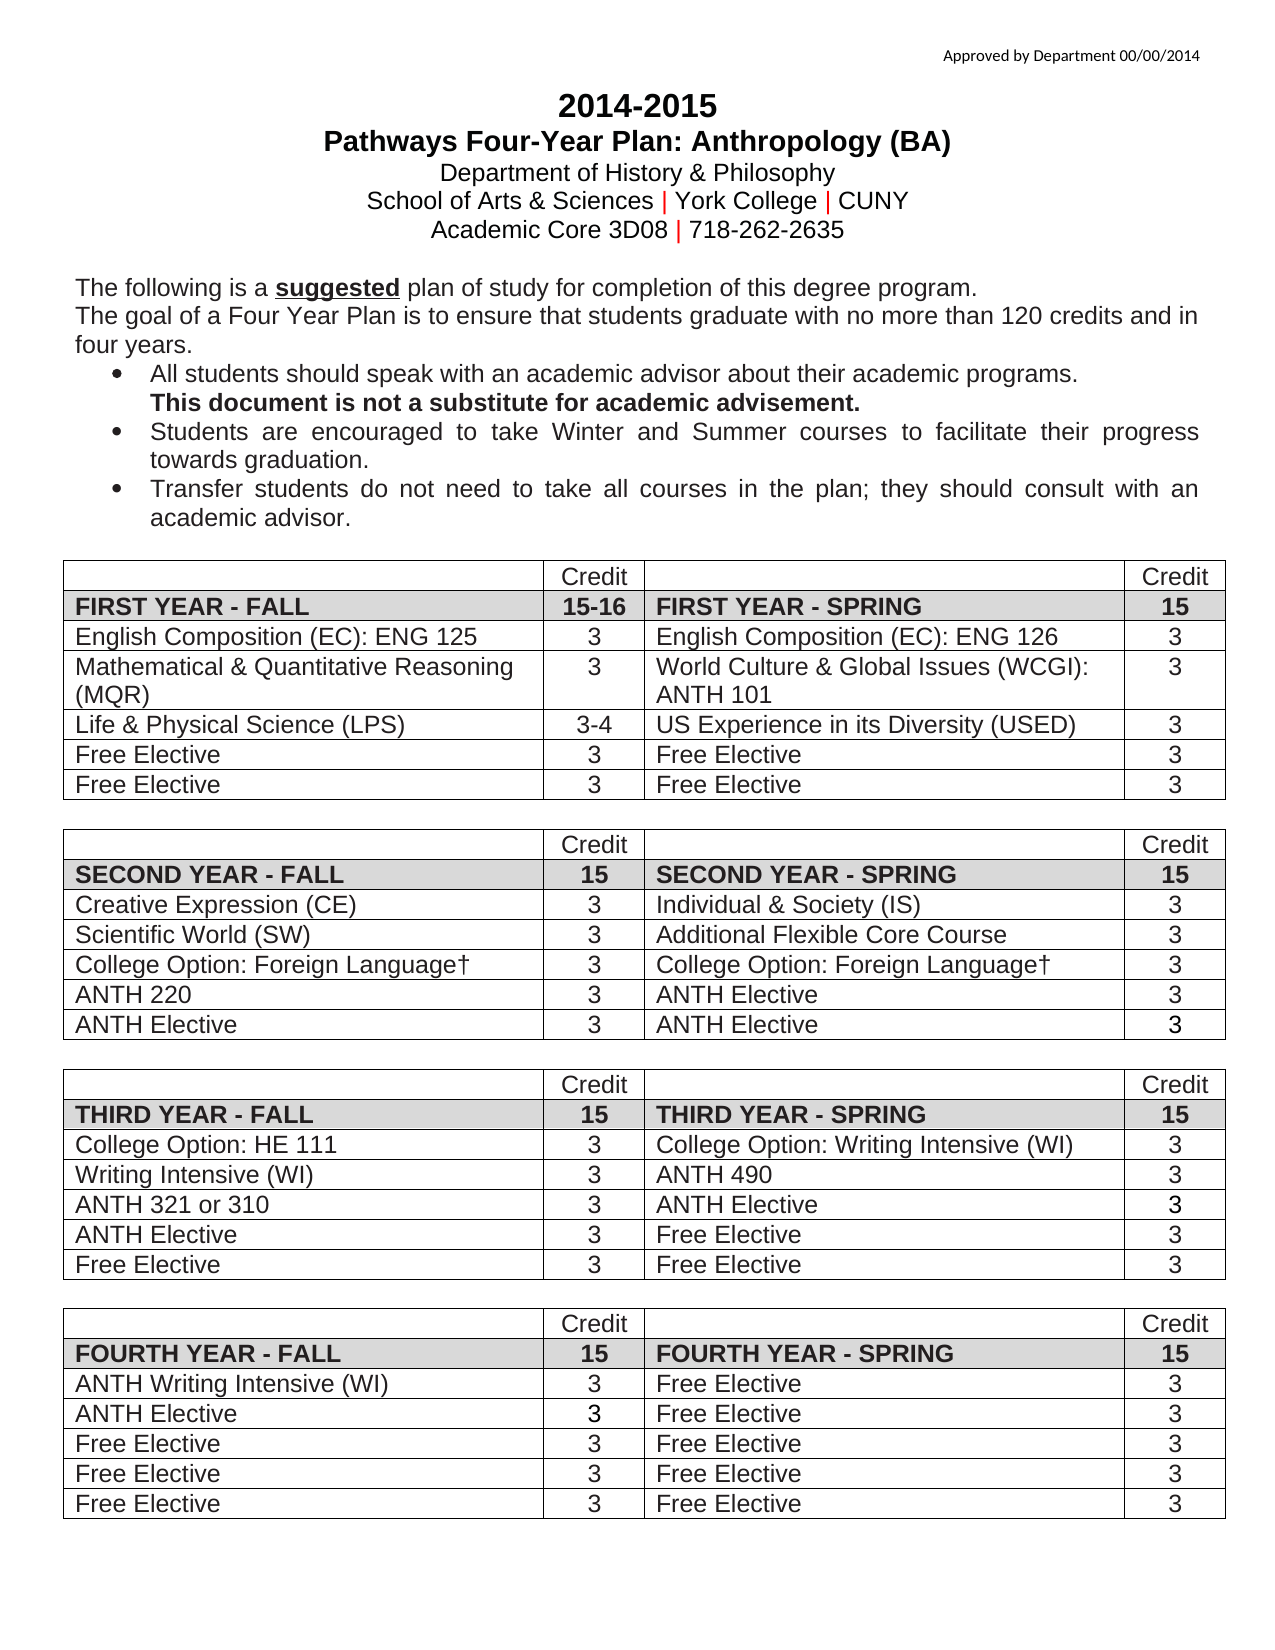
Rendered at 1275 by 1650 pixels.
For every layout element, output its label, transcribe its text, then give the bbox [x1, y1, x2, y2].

table_cell ANTH 220 [64, 980, 543, 1009]
table_cell 15 [544, 860, 644, 889]
table_cell 3 [544, 1429, 644, 1458]
table_cell US Experience in its Diversity (USED) [645, 710, 1124, 739]
table_header [64, 1309, 543, 1338]
table_cell Free Elective [645, 1489, 1124, 1518]
table_cell 3 [544, 920, 644, 949]
table_cell 15-16 [544, 591, 644, 620]
table_cell Free Elective [645, 1429, 1124, 1458]
table_cell Free Elective [645, 1459, 1124, 1488]
table_cell 3 [544, 1250, 644, 1278]
table_cell SECOND YEAR - SPRING [645, 860, 1124, 889]
table_header Credit [1125, 1070, 1225, 1098]
table_cell 3 [1125, 651, 1225, 709]
table_cell College Option: Foreign Language† [645, 950, 1124, 979]
table_header Credit [1125, 1309, 1225, 1338]
table_cell College Option: HE 111 [64, 1130, 543, 1158]
table_cell 3 [544, 1399, 644, 1428]
table_cell ANTH Elective [645, 1190, 1124, 1218]
table_header [645, 561, 1124, 590]
table_cell Free Elective [645, 1220, 1124, 1248]
table_cell 3 [1125, 1220, 1225, 1248]
table_cell 3 [544, 950, 644, 979]
table_cell 3 [544, 1369, 644, 1398]
list Transfer students do not need to take all courses in the plan; they should consult with an academic advisor. [112, 474, 1200, 532]
table_cell THIRD YEAR - SPRING [645, 1100, 1124, 1128]
table_cell 3 [1125, 1190, 1225, 1218]
table_cell FOURTH YEAR - FALL [64, 1339, 543, 1368]
table_header [645, 1309, 1124, 1338]
table_cell 3 [544, 890, 644, 919]
table_cell ANTH 490 [645, 1160, 1124, 1188]
table_cell Writing Intensive (WI) [64, 1160, 543, 1188]
table_cell Life & Physical Science (LPS) [64, 710, 543, 739]
table_cell Free Elective [645, 1369, 1124, 1398]
table_cell Creative Expression (CE) [64, 890, 543, 919]
table_cell 3 [1125, 1369, 1225, 1398]
table_cell 3 [1125, 1489, 1225, 1518]
text Pathways Four-Year Plan: Anthropology (BA) [75, 124, 1200, 158]
table_cell 15 [544, 1100, 644, 1128]
table_cell 3 [544, 770, 644, 799]
table_header Credit [1125, 830, 1225, 859]
table_cell 3 [1125, 920, 1225, 949]
text This document is not a substitute for academic advisement. [112, 388, 1200, 416]
table_cell 3 [1125, 980, 1225, 1009]
table_cell 15 [1125, 1339, 1225, 1368]
table_cell 3 [1125, 770, 1225, 799]
table_cell 3 [1125, 950, 1225, 979]
table_cell College Option: Writing Intensive (WI) [645, 1130, 1124, 1158]
table_header Credit [544, 830, 644, 859]
table_cell Free Elective [64, 1459, 543, 1488]
table_cell ANTH 321 or 310 [64, 1190, 543, 1218]
table_cell 3 [1125, 1160, 1225, 1188]
table_cell 3 [544, 1160, 644, 1188]
text The goal of a Four Year Plan is to ensure that students graduate with no more than 120 credits and in four years. [75, 301, 1200, 359]
table_cell 15 [1125, 860, 1225, 889]
table_cell 3 [544, 980, 644, 1009]
table_cell 3 [544, 1190, 644, 1218]
table_cell SECOND YEAR - FALL [64, 860, 543, 889]
table_cell Individual & Society (IS) [645, 890, 1124, 919]
table_cell 3 [1125, 1459, 1225, 1488]
table_cell 3-4 [544, 710, 644, 739]
table_cell ANTH Elective [64, 1399, 543, 1428]
table_cell 3 [544, 651, 644, 709]
table_cell ANTH Elective [64, 1220, 543, 1248]
list Students are encouraged to take Winter and Summer courses to facilitate their progress towards graduation. [112, 416, 1200, 474]
table_cell ANTH Elective [645, 1010, 1124, 1039]
table_cell FOURTH YEAR - SPRING [645, 1339, 1124, 1368]
table_cell 3 [1125, 1399, 1225, 1428]
table_cell 15 [1125, 1100, 1225, 1128]
table_cell 3 [544, 1459, 644, 1488]
table_header Credit [544, 1309, 644, 1338]
table_cell 3 [544, 1220, 644, 1248]
table_cell Free Elective [64, 770, 543, 799]
table_cell 15 [1125, 591, 1225, 620]
table_header Credit [1125, 561, 1225, 590]
table_cell 3 [1125, 1250, 1225, 1278]
table_cell Free Elective [64, 1489, 543, 1518]
table_header [64, 830, 543, 859]
table_cell 3 [544, 1010, 644, 1039]
table_cell English Composition (EC): ENG 125 [64, 621, 543, 650]
table_cell ANTH Writing Intensive (WI) [64, 1369, 543, 1398]
table_header [64, 561, 543, 590]
table_cell 3 [544, 1489, 644, 1518]
table_cell Free Elective [64, 1250, 543, 1278]
table_cell 3 [1125, 621, 1225, 650]
table_header [64, 1070, 543, 1098]
table_cell 3 [544, 621, 644, 650]
table_cell 3 [1125, 1429, 1225, 1458]
table_cell 3 [1125, 1130, 1225, 1158]
table_cell ANTH Elective [64, 1010, 543, 1039]
table_cell 3 [1125, 1010, 1225, 1039]
table_cell 15 [544, 1339, 644, 1368]
table_cell FIRST YEAR - SPRING [645, 591, 1124, 620]
table_cell World Culture & Global Issues (WCGI): ANTH 101 [645, 651, 1124, 709]
table_cell College Option: Foreign Language† [64, 950, 543, 979]
list All students should speak with an academic advisor about their academic programs. [112, 359, 1200, 388]
text Academic Core 3D08 | 718-262-2635 [75, 215, 1200, 244]
table_cell Free Elective [645, 1250, 1124, 1278]
table_cell Free Elective [645, 770, 1124, 799]
text School of Arts & Sciences | York College | CUNY [75, 186, 1200, 215]
table_cell 3 [1125, 710, 1225, 739]
table_header Credit [544, 1070, 644, 1098]
table_cell Free Elective [64, 1429, 543, 1458]
text Department of History & Philosophy [75, 158, 1200, 186]
table_cell Free Elective [645, 740, 1124, 769]
table_cell 3 [544, 740, 644, 769]
table_cell Scientific World (SW) [64, 920, 543, 949]
table_cell FIRST YEAR - FALL [64, 591, 543, 620]
table_cell THIRD YEAR - FALL [64, 1100, 543, 1128]
table_cell Free Elective [64, 740, 543, 769]
table_cell Mathematical & Quantitative Reasoning (MQR) [64, 651, 543, 709]
table_header [645, 830, 1124, 859]
table_cell 3 [1125, 890, 1225, 919]
table_cell English Composition (EC): ENG 126 [645, 621, 1124, 650]
table_header Credit [544, 561, 644, 590]
table_cell 3 [1125, 740, 1225, 769]
text 2014-2015 [75, 86, 1200, 124]
table_cell 3 [544, 1130, 644, 1158]
table_header [645, 1070, 1124, 1098]
text The following is a suggested plan of study for completion of this degree program. [75, 273, 1200, 301]
table_cell Free Elective [645, 1399, 1124, 1428]
table_cell Additional Flexible Core Course [645, 920, 1124, 949]
table_cell ANTH Elective [645, 980, 1124, 1009]
